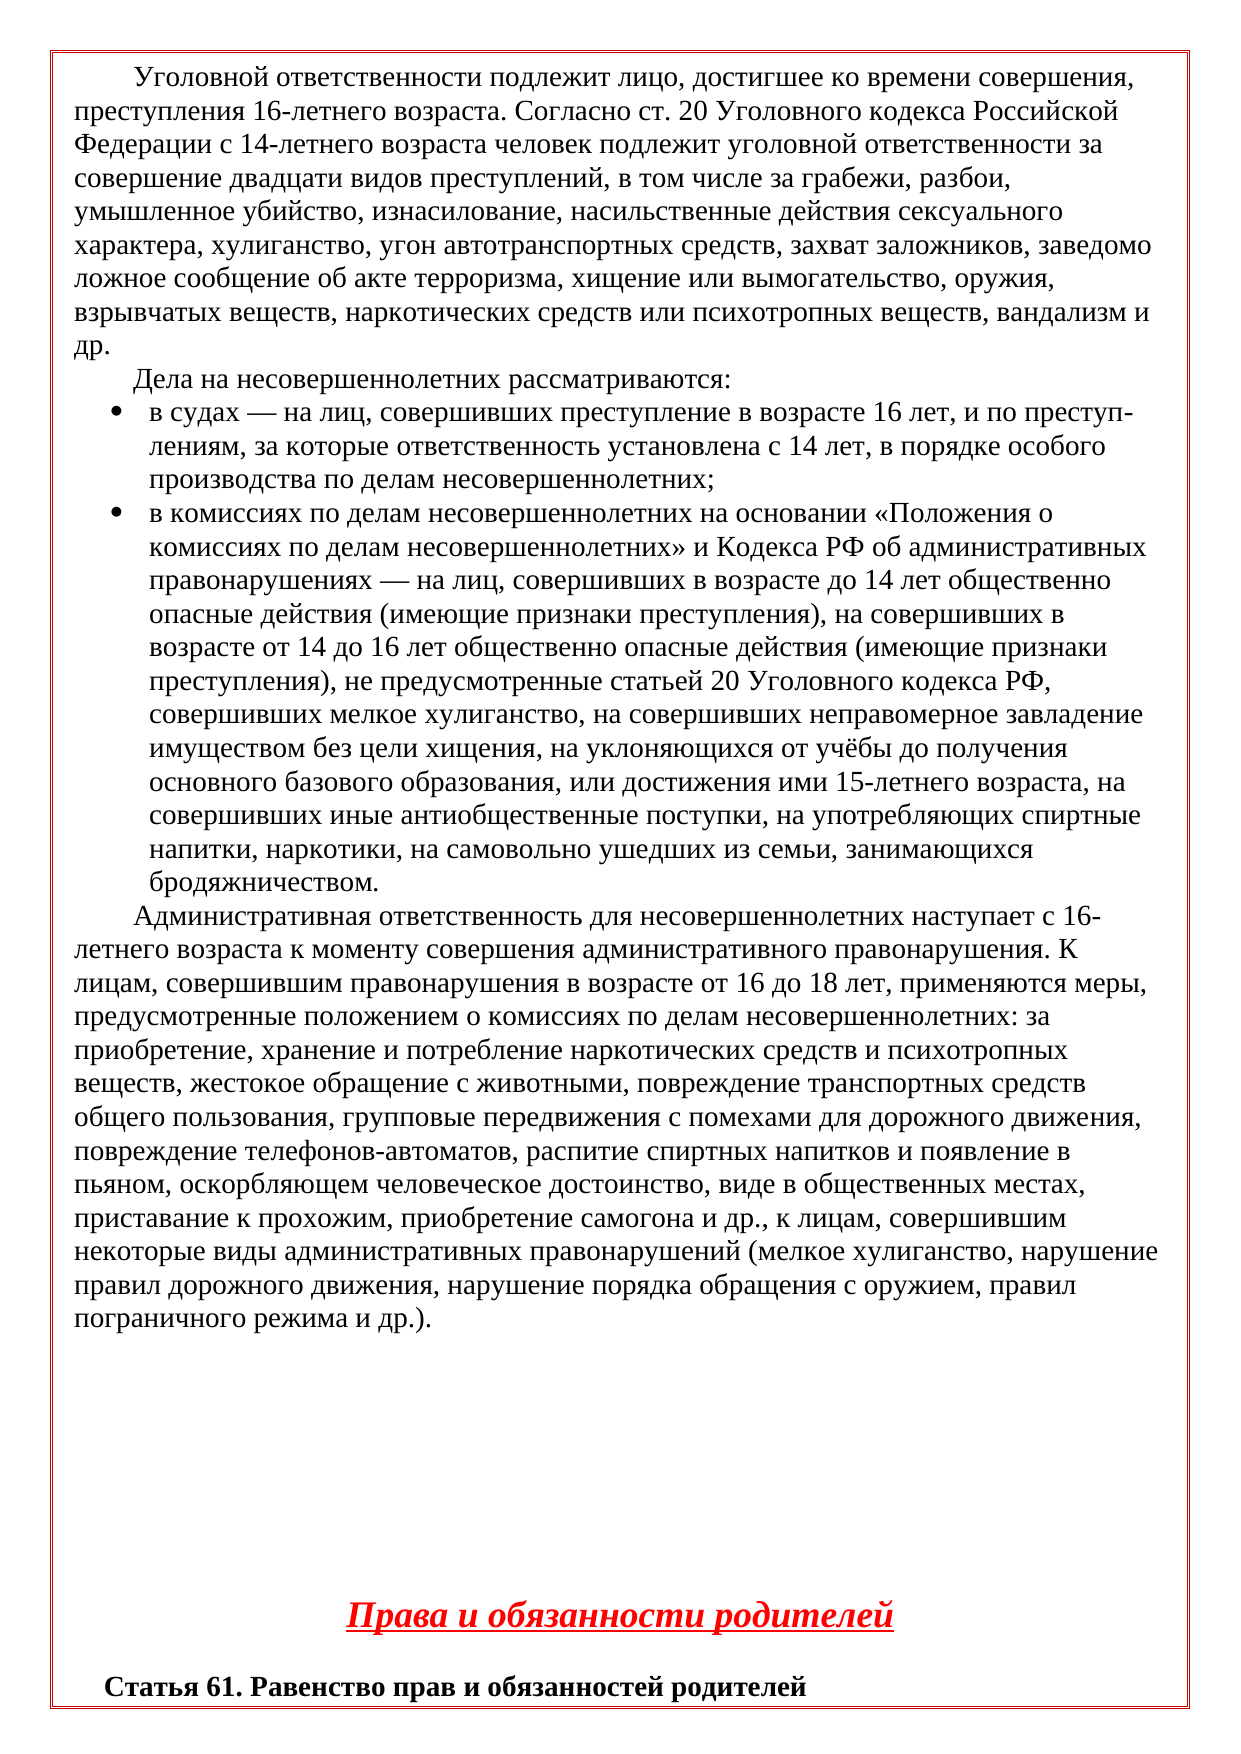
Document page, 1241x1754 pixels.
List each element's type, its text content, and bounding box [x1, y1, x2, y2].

text Административная ответственность для несовершеннолетних наступает с 16-летнего возраста к моменту совершения административного правонарушения. К лицам, совершившим правонарушения в возрасте от 16 до 18 лет, применяются меры, предусмотренные положением о комиссиях по делам несовершеннолетних: за приобретение, хранение и потребление наркотических средств и психотропных веществ, жестокое обращение с животными, повреждение транспортных средств общего пользования, групповые передвижения с помехами для дорожного движения, повреждение телефонов-автоматов, распитие спиртных напитков и появление в пьяном, оскорбляющем человеческое достоинство, виде в общественных местах, приставание к прохожим, приобретение самогона и др., к лицам, совершившим некоторые виды административных правонарушений (мелкое хулиганство, нарушение правил дорожного движения, нарушение порядка обращения с оружием, правил пограничного режима и др.). [74, 898, 1167, 1334]
list в комиссиях по делам несовершеннолетних на основании «Положения о комиссиях по делам несовершеннолетних» и Кодекса РФ об административных правонарушениях — на лиц, совершивших в возрасте до 14 лет общественно опасные действия (имеющие признаки преступления), на совершивших в возрасте от 14 до 16 лет общественно опасные действия (имеющие признаки преступления), не предусмотренные статьей 20 Уголовного кодекса РФ, совершивших мелкое хулиганство, на совершивших неправомерное завладение имуществом без цели хищения, на уклоняющихся от учёбы до получения основного базового образования, или достижения ими 15-летнего возраста, на совершивших иные антиобщественные поступки, на употребляющих спиртные напитки, наркотики, на самовольно ушедших из семьи, занимающихся бродяжничеством. [111, 495, 1167, 898]
list в судах — на лиц, совершивших преступление в возрасте 16 лет, и по преступлениям, за которые ответственность установлена с 14 лет, в порядке особого производства по делам несовершеннолетних; [111, 394, 1167, 495]
text Уголовной ответственности подлежит лицо, достигшее ко времени совершения, преступления 16-летнего возраста. Согласно ст. 20 Уголовного кодекса Российской Федерации с 14-летнего возраста человек подлежит уголовной ответственности за совершение двадцати видов преступлений, в том числе за грабежи, разбои, умышленное убийство, изнасилование, насильственные действия сексуального характера, хулиганство, угон автотранспортных средств, захват заложников, заведомо ложное сообщение об акте терроризма, хищение или вымогательство, оружия, взрывчатых веществ, наркотических средств или психотропных веществ, вандализм и др. [74, 59, 1167, 361]
text Дела на несовершеннолетних рассматриваются: [74, 361, 1167, 394]
text Статья 61. Равенство прав и обязанностей родителей [74, 1669, 1167, 1703]
text Права и обязанности родителей [74, 1593, 1167, 1636]
